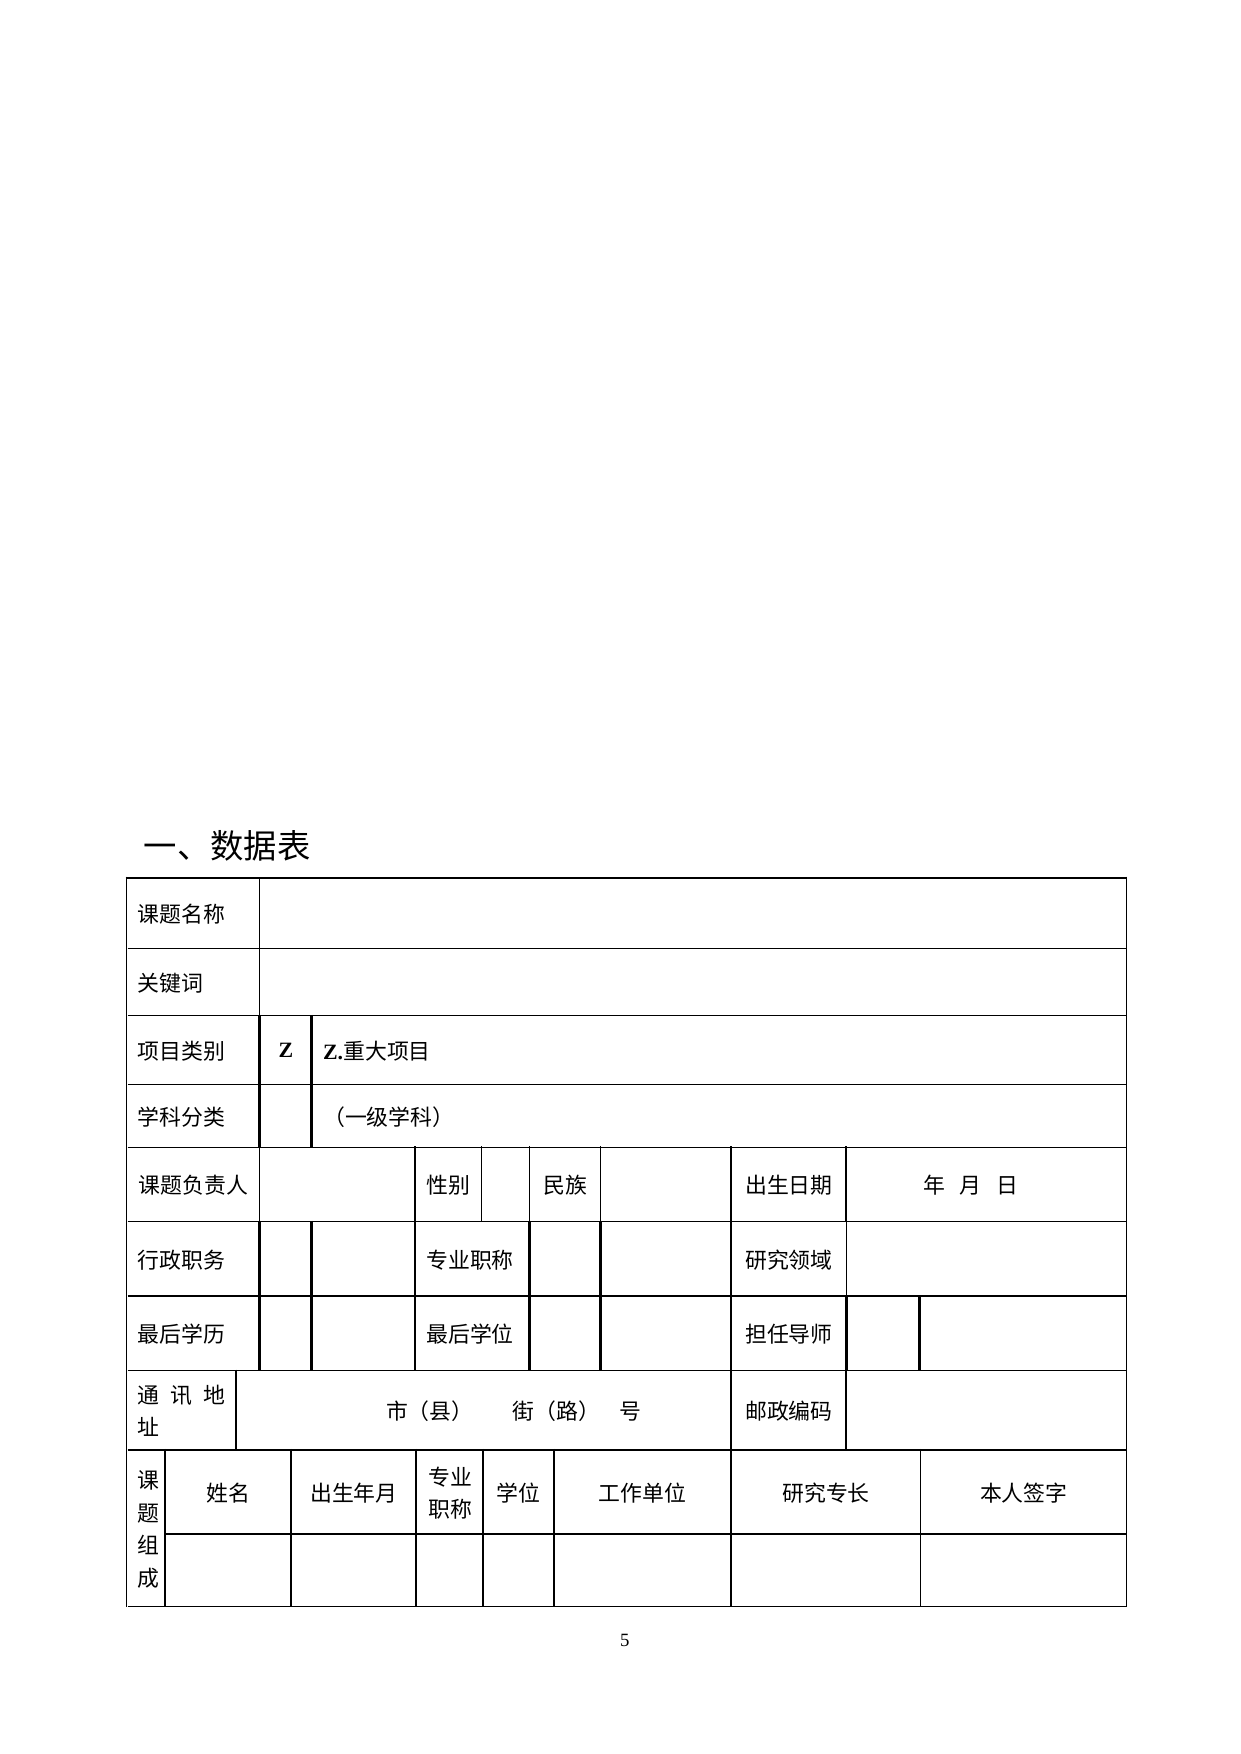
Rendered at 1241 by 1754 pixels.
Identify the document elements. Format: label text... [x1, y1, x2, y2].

table_cell [261, 1222, 310, 1295]
table_cell 本人签字 [921, 1451, 1126, 1533]
table_cell [261, 1085, 310, 1146]
table_cell 姓名 [166, 1451, 290, 1533]
table_cell [602, 1297, 730, 1369]
table_cell Z.重大项目 [313, 1016, 1126, 1084]
table_cell 通讯地址 [127, 1371, 235, 1449]
table_cell 最后学位 [416, 1297, 528, 1369]
table_cell [260, 1148, 414, 1221]
table_cell [921, 1297, 1126, 1369]
table_cell 项目类别 [127, 1016, 258, 1084]
table_header 课题名称 [127, 879, 259, 947]
table_cell 工作单位 [555, 1451, 730, 1533]
table_cell [847, 1222, 1126, 1295]
table_cell 行政职务 [127, 1222, 258, 1295]
table_cell [260, 949, 1126, 1015]
table_cell [921, 1535, 1126, 1606]
table_cell 市（县） 街（路） 号 [237, 1371, 730, 1449]
table_cell [531, 1297, 599, 1369]
table_cell [531, 1222, 599, 1295]
table_cell [847, 1371, 1126, 1449]
table_cell 课题负责人 [127, 1148, 259, 1221]
table_cell 研究领域 [732, 1222, 846, 1295]
table_cell [417, 1535, 482, 1606]
table_cell 年 月 日 [847, 1148, 1126, 1221]
table_cell [602, 1222, 730, 1295]
table_cell [482, 1148, 529, 1221]
table_header [260, 879, 1126, 947]
text 一、数据表 [143, 812, 1106, 877]
table_cell [601, 1148, 730, 1221]
table_cell [313, 1222, 414, 1295]
table_cell 最后学历 [127, 1296, 258, 1369]
table_cell [484, 1535, 553, 1606]
table_cell 出生年月 [292, 1451, 415, 1533]
table_cell 专业 职称 [417, 1451, 482, 1533]
table_cell 学位 [484, 1451, 553, 1533]
table_cell [848, 1297, 918, 1369]
table_cell 专业职称 [416, 1222, 528, 1295]
table_cell [166, 1535, 290, 1606]
table_cell [732, 1535, 920, 1606]
table_cell 研究专长 [732, 1451, 920, 1533]
table_cell [261, 1297, 310, 1369]
table_cell 出生日期 [732, 1148, 845, 1221]
table_cell [292, 1535, 415, 1606]
table_cell 民族 [530, 1148, 600, 1221]
table_cell 担任导师 [732, 1297, 845, 1369]
table_cell 邮政编码 [732, 1371, 845, 1449]
table_cell 学科分类 [127, 1085, 258, 1146]
table_cell （一级学科） [313, 1085, 1126, 1146]
table_cell 课题组成员 [127, 1450, 164, 1606]
table_cell [313, 1297, 414, 1369]
table_cell 关键词 [127, 949, 259, 1015]
table_cell 性别 [416, 1148, 481, 1221]
table_cell Z [261, 1016, 310, 1084]
table_cell [555, 1535, 730, 1606]
